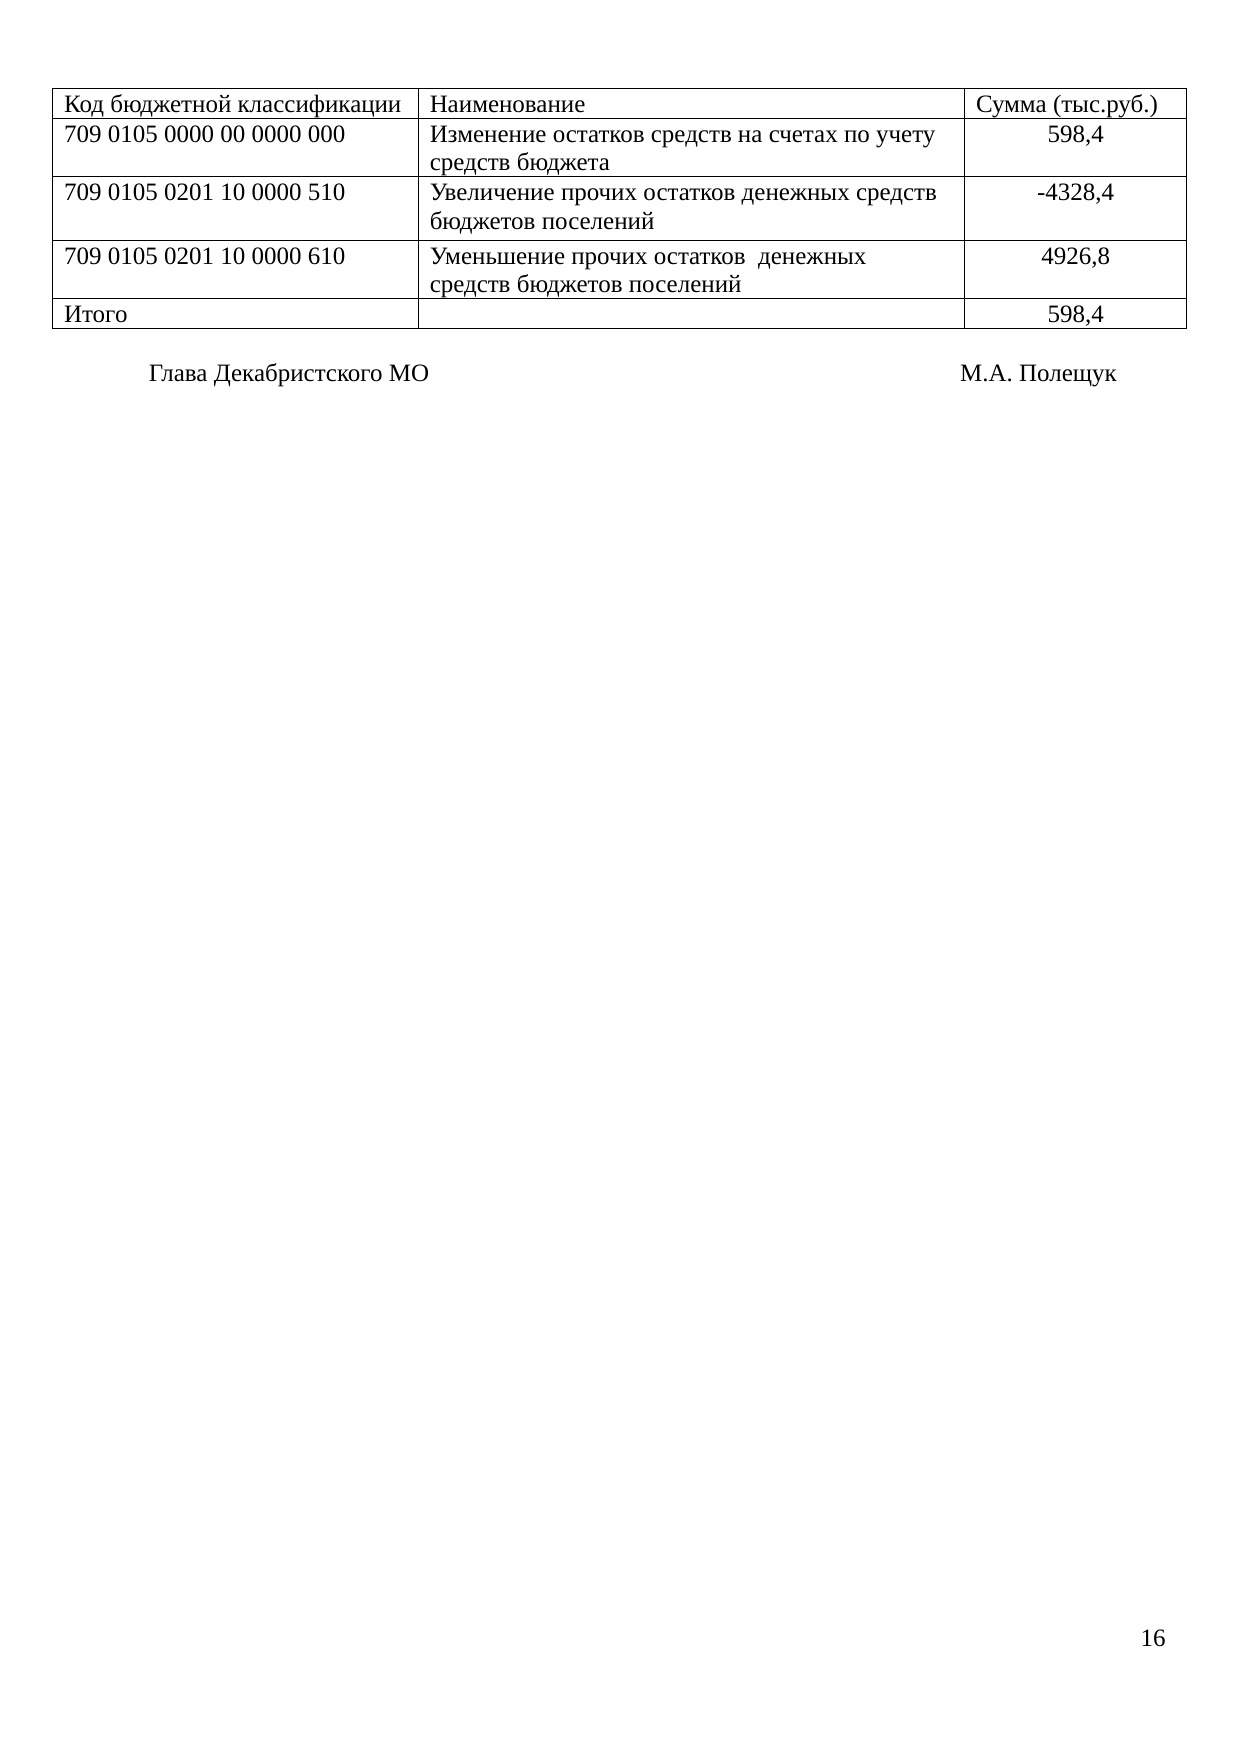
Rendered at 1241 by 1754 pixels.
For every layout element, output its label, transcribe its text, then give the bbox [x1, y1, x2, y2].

table_cell 709 0105 0000 00 0000 000 [53, 119, 418, 176]
table_cell 4926,8 [965, 241, 1186, 298]
table_cell 598,4 [965, 299, 1186, 328]
table_cell Итого [53, 299, 418, 328]
table_cell Изменение остатков средств на счетах по учету средств бюджета [419, 119, 964, 176]
table_cell 709 0105 0201 10 0000 510 [53, 177, 418, 240]
table_cell Уменьшение прочих остатков денежных средств бюджетов поселений [419, 241, 964, 298]
table_cell [419, 299, 964, 328]
table_cell Увеличение прочих остатков денежных средств бюджетов поселений [419, 177, 964, 240]
table_header Наименование [419, 89, 964, 118]
text Глава Декабристского МО М.А. Полещук [75, 358, 1165, 387]
table_cell 598,4 [965, 119, 1186, 176]
table_header Сумма (тыс.руб.) [965, 89, 1186, 118]
table_header Код бюджетной классификации [53, 89, 418, 118]
table_cell 709 0105 0201 10 0000 610 [53, 241, 418, 298]
table_cell -4328,4 [965, 177, 1186, 240]
